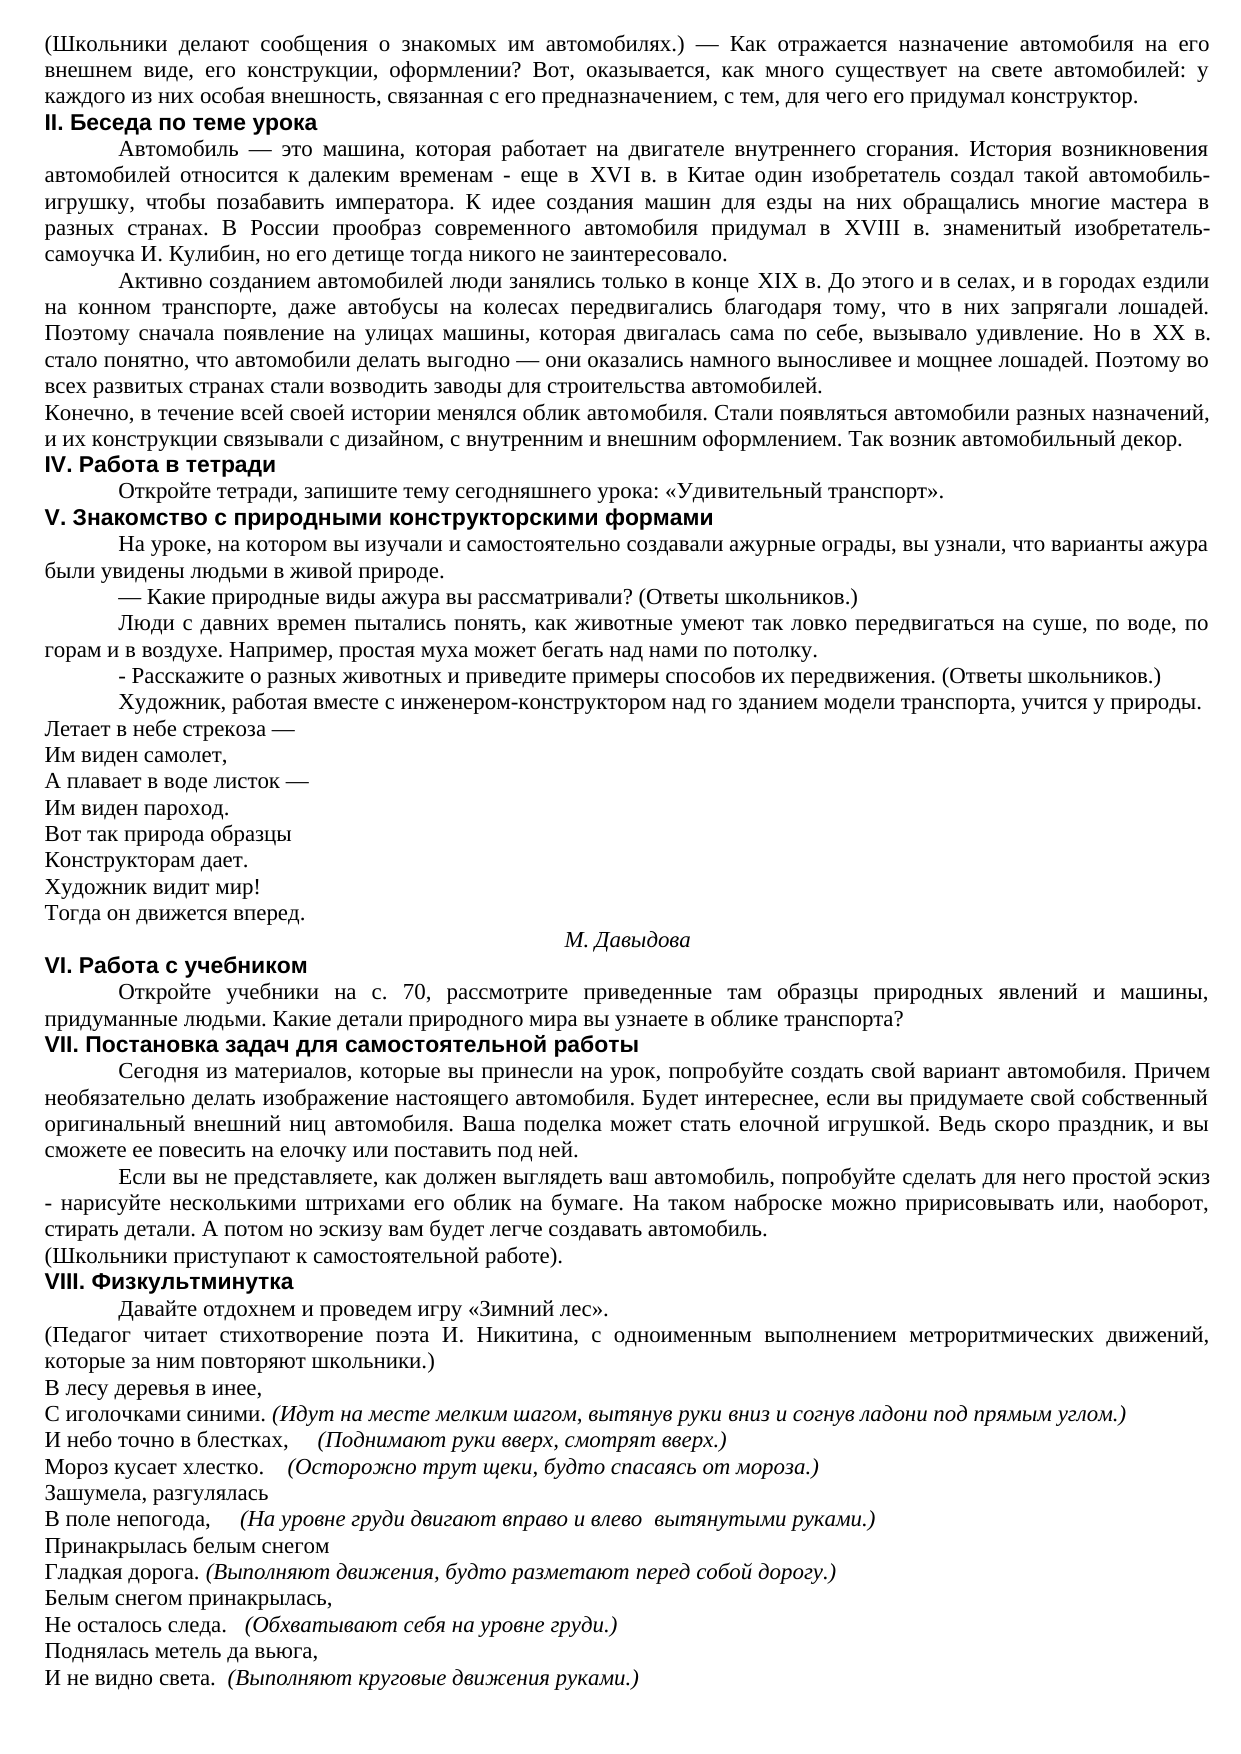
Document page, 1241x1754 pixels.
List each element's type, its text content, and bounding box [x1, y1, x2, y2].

text Активно созданием автомобилей люди занялись только в конце XIX в. До этого и в селах, и в городах ездили на конном транспорте, даже автобусы на колесах передвигались благодаря тому, что в них запрягали лошадей. Поэтому сначала появление на улицах машины, которая двигалась сама по себе, вызывало удивление. Но в XX в. стало понятно, что автомобили делать выгодно — они оказались намного выносливее и мощнее лошадей. Поэтому во всех развитых странах стали возводить заводы для строительства автомобилей. [44, 267, 1211, 398]
text Вот так природа образцы [44, 820, 1211, 847]
text Мороз кусает хлестко. (Осторожно трут щеки, будто спасаясь от мороза.) [44, 1453, 1211, 1479]
text Давайте отдохнем и проведем игру «Зимний лес». [44, 1294, 1211, 1321]
text - Расскажите о разных животных и приведите примеры способов их передвижения. (Ответы школьников.) [44, 662, 1211, 688]
text Сегодня из материалов, которые вы принесли на урок, попробуйте создать свой вариант автомобиля. Причем необязательно делать изображение настоящего автомобиля. Будет интереснее, если вы придумаете свой собственный оригинальный внешний ниц автомобиля. Ваша поделка может стать елочной игрушкой. Ведь скоро праздник, и вы сможете ее повесить на елочку или поставить под ней. [44, 1057, 1211, 1163]
text IV. Работа в тетради [44, 451, 1211, 478]
text М. Давыдова [44, 926, 1211, 952]
text Конечно, в течение всей своей истории менялся облик автомобиля. Стали появляться автомобили разных назначений, и их конструкции связывали с дизайном, с внутренним и внешним оформлением. Так возник автомобильный декор. [44, 398, 1211, 451]
text VI. Работа с учебником [44, 952, 1211, 978]
text Им виден пароход. [44, 794, 1211, 820]
text Им виден самолет, [44, 741, 1211, 767]
text Люди с давних времен пытались понять, как животные умеют так ловко передвигаться на суше, по воде, по горам и в воздухе. Например, простая муха может бегать над нами по потолку. [44, 609, 1211, 662]
text Художник видит мир! [44, 873, 1211, 899]
text Гладкая дорога. (Выполняют движения, будто разметают перед собой дорогу.) [44, 1558, 1211, 1584]
text (Педагог читает стихотворение поэта И. Никитина, с одноименным выполнением метроритмических движений, которые за ним повторяют школьники.) [44, 1321, 1211, 1374]
text С иголочками синими. (Идут на месте мелким шагом, вытянув руки вниз и согнув ладони под прямым углом.) [44, 1400, 1211, 1426]
text Если вы не представляете, как должен выглядеть ваш автомобиль, попробуйте сделать для него простой эскиз - нарисуйте несколькими штрихами его облик на бумаге. На таком наброске можно пририсовывать или, наоборот, стирать детали. А потом но эскизу вам будет легче создавать автомобиль. [44, 1163, 1211, 1242]
text Принакрылась белым снегом [44, 1532, 1211, 1558]
text V. Знакомство с природными конструкторскими формами [44, 504, 1211, 530]
text И небо точно в блестках, (Поднимают руки вверх, смотрят вверх.) [44, 1426, 1211, 1453]
text Поднялась метель да вьюга, [44, 1637, 1211, 1663]
text (Школьники делают сообщения о знакомых им автомобилях.) — Как отражается назначение автомобиля на его внешнем виде, его конструкции, оформлении? Вот, оказывается, как много существует на свете автомобилей: у каждого из них особая внешность, связанная с его предназначением, с тем, для чего его придумал конструктор. [44, 29, 1211, 109]
text Не осталось следа. (Обхватывают себя на уровне груди.) [44, 1611, 1211, 1637]
text Тогда он движется вперед. [44, 899, 1211, 926]
text Зашумела, разгулялась [44, 1479, 1211, 1505]
text И не видно света. (Выполняют круговые движения руками.) [44, 1663, 1211, 1690]
text В лесу деревья в инее, [44, 1374, 1211, 1400]
text В поле непогода, (На уровне груди двигают вправо и влево вытянутыми руками.) [44, 1505, 1211, 1532]
text — Какие природные виды ажура вы рассматривали? (Ответы школьников.) [44, 583, 1211, 609]
text Летает в небе стрекоза — [44, 715, 1211, 741]
text Белым снегом принакрылась, [44, 1584, 1211, 1611]
text II. Беседа по теме урока [44, 109, 1211, 135]
text Откройте учебники на с. 70, рассмотрите приведенные там образцы природных явлений и машины, придуманные людьми. Какие детали природного мира вы узнаете в облике транспорта? [44, 978, 1211, 1031]
text (Школьники приступают к самостоятельной работе). [44, 1242, 1211, 1268]
text Откройте тетради, запишите тему сегодняшнего урока: «Удивительный транспорт». [44, 478, 1211, 504]
text На уроке, на котором вы изучали и самостоятельно создавали ажурные ограды, вы узнали, что варианты ажура были увидены людьми в живой природе. [44, 530, 1211, 583]
text Автомобиль — это машина, которая работает на двигателе внутреннего сгорания. История возникновения автомобилей относится к далеким временам - еще в XVI в. в Китае один изобретатель создал такой автомобиль-игрушку, чтобы позабавить императора. К идее создания машин для езды на них обращались многие мастера в разных странах. В России прообраз современного автомобиля придумал в XVIII в. знаменитый изобретатель-самоучка И. Кулибин, но его детище тогда никого не заинтересовало. [44, 135, 1211, 267]
text VIII. Физкультминутка [44, 1268, 1211, 1294]
text Конструкторам дает. [44, 847, 1211, 873]
text А плавает в воде листок — [44, 767, 1211, 794]
text Художник, работая вместе с инженером-конструктором над го зданием модели транспорта, учится у природы. [44, 688, 1211, 715]
text VII. Постановка задач для самостоятельной работы [44, 1031, 1211, 1057]
